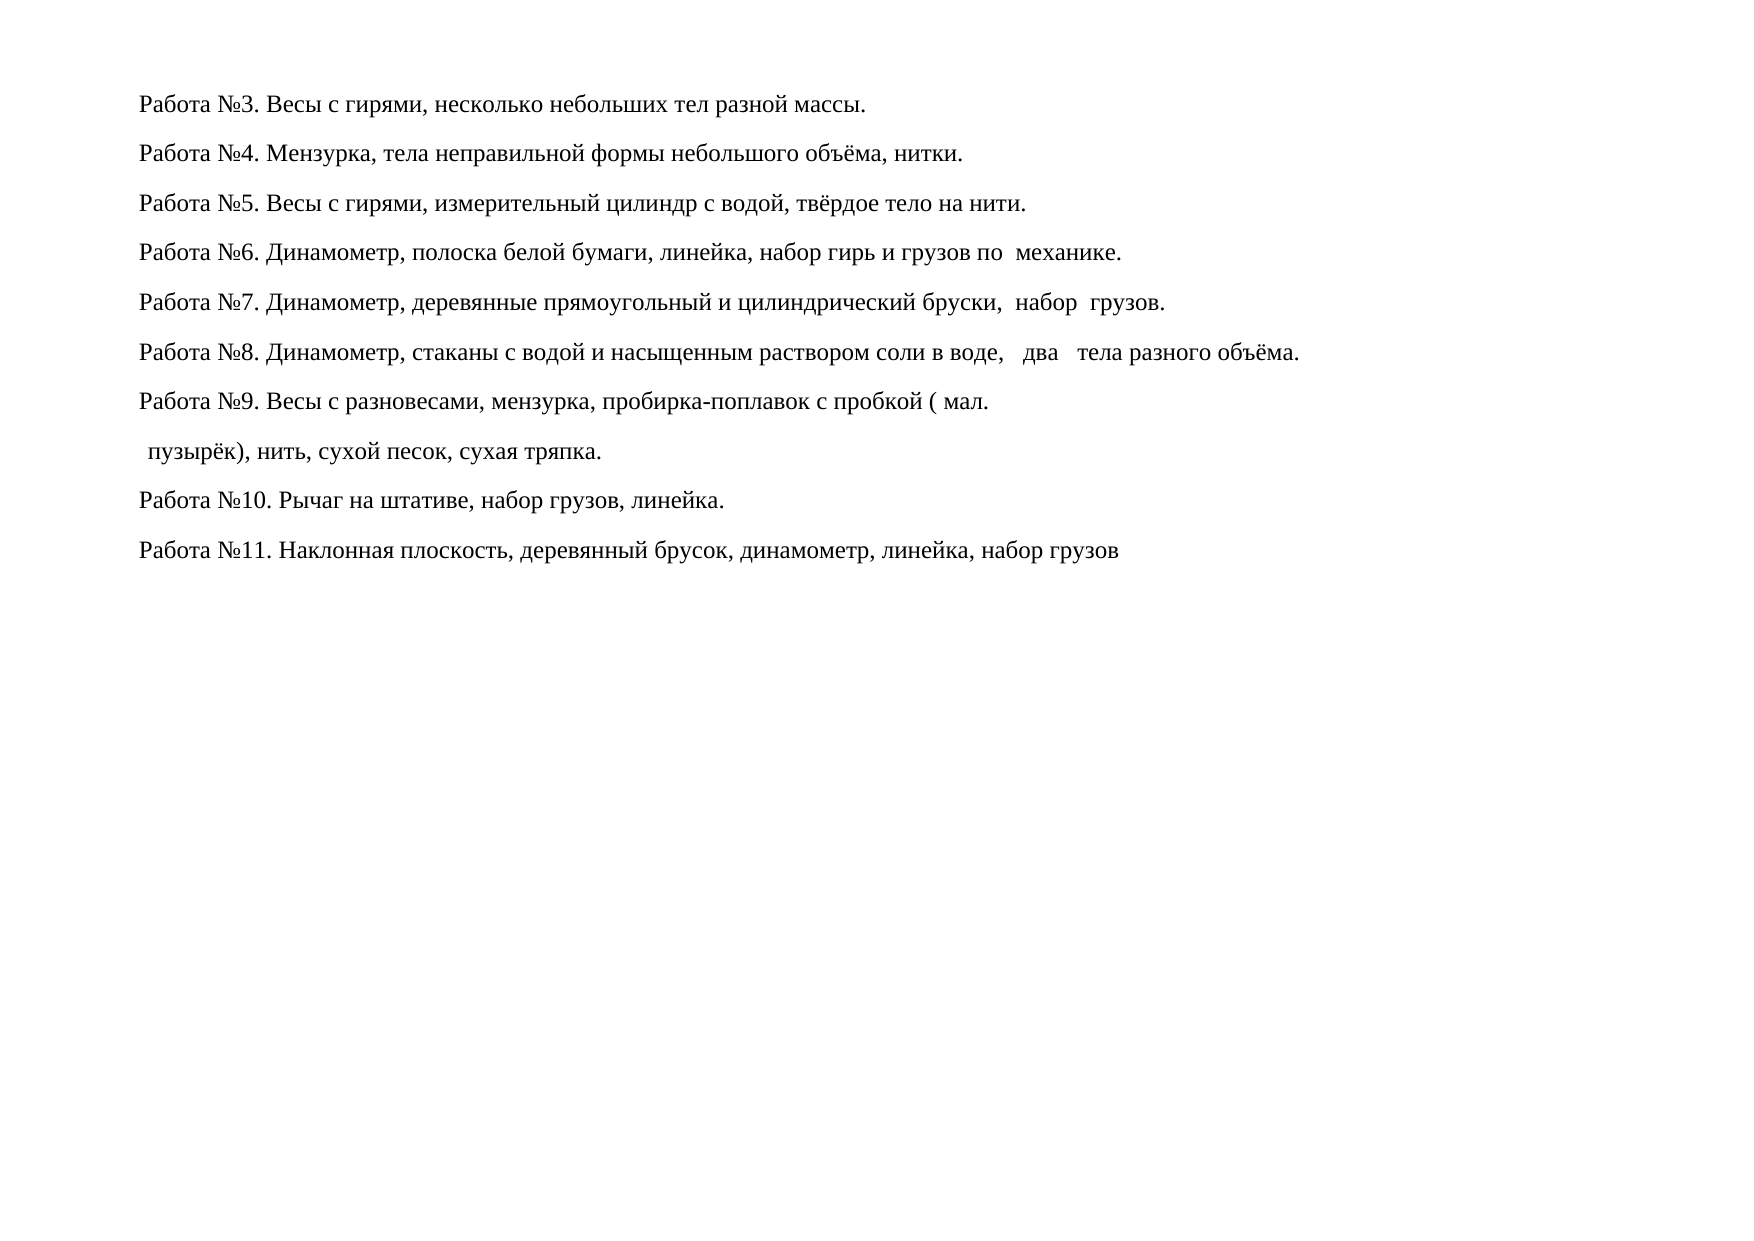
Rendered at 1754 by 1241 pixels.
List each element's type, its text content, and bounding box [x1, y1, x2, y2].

text Работа №7. Динамометр, деревянные прямоугольный и цилиндрический бруски, набор грузов. [89, 287, 1665, 316]
text Работа №8. Динамометр, стаканы с водой и насыщенным раствором соли в воде, два тела разного объёма. [89, 337, 1665, 365]
text Работа №10. Рычаг на штативе, набор грузов, линейка. [89, 485, 1665, 514]
text Работа №4. Мензурка, тела неправильной формы небольшого объёма, нитки. [89, 138, 1665, 167]
text Работа №6. Динамометр, полоска белой бумаги, линейка, набор гирь и грузов по механике. [89, 237, 1665, 266]
text Работа №5. Весы с гирями, измерительный цилиндр с водой, твёрдое тело на нити. [89, 188, 1665, 217]
text пузырёк), нить, сухой песок, сухая тряпка. [148, 436, 1665, 464]
text Работа №11. Наклонная плоскость, деревянный брусок, динамометр, линейка, набор грузов [89, 535, 1665, 564]
text Работа №3. Весы с гирями, несколько небольших тел разной массы. [89, 89, 1665, 117]
text Работа №9. Весы с разновесами, мензурка, пробирка-поплавок с пробкой ( мал. [89, 386, 1665, 415]
